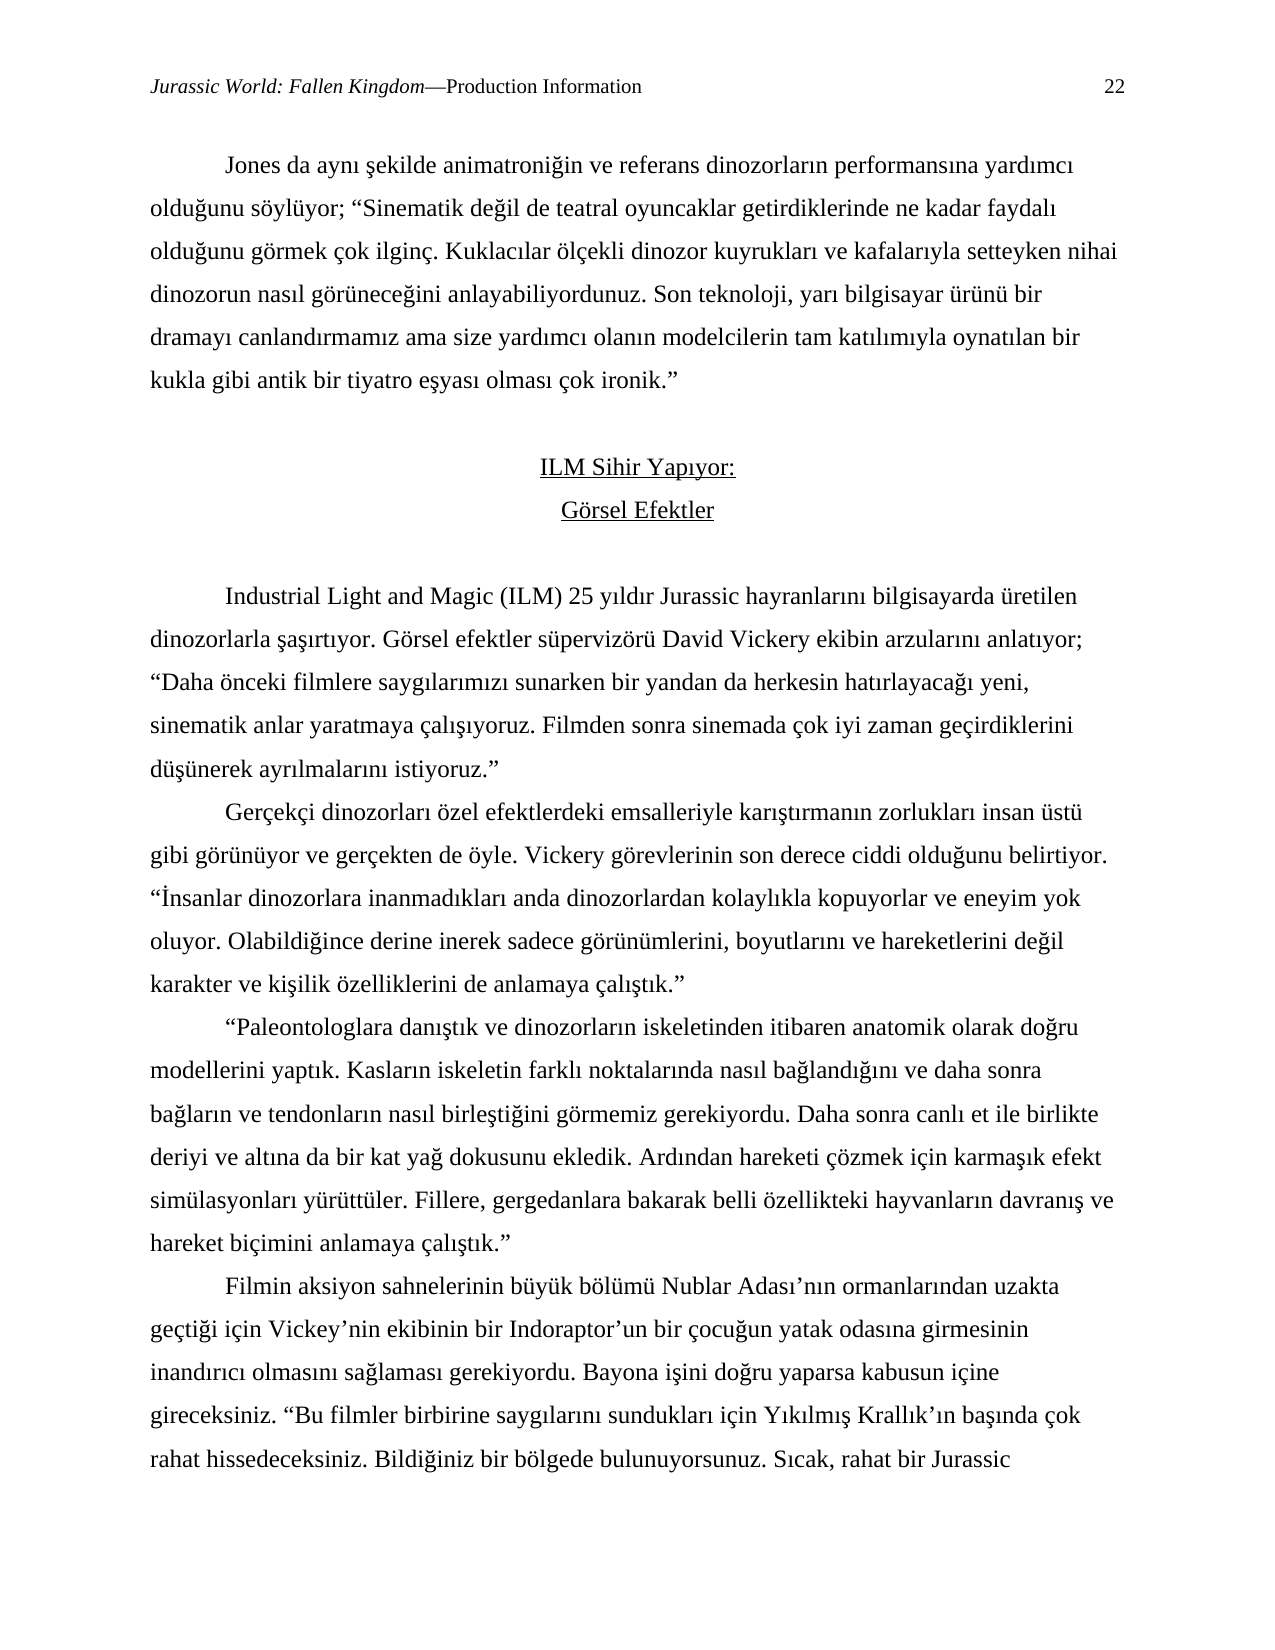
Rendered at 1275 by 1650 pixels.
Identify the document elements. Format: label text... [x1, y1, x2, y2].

text Industrial Light and Magic (ILM) 25 yıldır Jurassic hayranlarını bilgisayarda üretilen dinozorlarla şaşırtıyor. Görsel efektler süpervizörü David Vickery ekibin arzularını anlatıyor; “Daha önceki filmlere saygılarımızı sunarken bir yandan da herkesin hatırlayacağı yeni, sinematik anlar yaratmaya çalışıyoruz. Filmden sonra sinemada çok iyi zaman geçirdiklerini düşünerek ayrılmalarını istiyoruz.” [150, 581, 1125, 782]
text Gerçekçi dinozorları özel efektlerdeki emsalleriyle karıştırmanın zorlukları insan üstü gibi görünüyor ve gerçekten de öyle. Vickery görevlerinin son derece ciddi olduğunu belirtiyor. “İnsanlar dinozorlara inanmadıkları anda dinozorlardan kolaylıkla kopuyorlar ve eneyim yok oluyor. Olabildiğince derine inerek sadece görünümlerini, boyutlarını ve hareketlerini değil karakter ve kişilik özelliklerini de anlamaya çalıştık.” [150, 797, 1125, 998]
text “Paleontologlara danıştık ve dinozorların iskeletinden itibaren anatomik olarak doğru modellerini yaptık. Kasların iskeletin farklı noktalarında nasıl bağlandığını ve daha sonra bağların ve tendonların nasıl birleştiğini görmemiz gerekiyordu. Daha sonra canlı et ile birlikte deriyi ve altına da bir kat yağ dokusunu ekledik. Ardından hareketi çözmek için karmaşık efekt simülasyonları yürüttüler. Fillere, gergedanlara bakarak belli özellikteki hayvanların davranış ve hareket biçimini anlamaya çalıştık.” [150, 1012, 1125, 1257]
text Jones da aynı şekilde animatroniğin ve referans dinozorların performansına yardımcı olduğunu söylüyor; “Sinematik değil de teatral oyuncaklar getirdiklerinde ne kadar faydalı olduğunu görmek çok ilginç. Kuklacılar ölçekli dinozor kuyrukları ve kafalarıyla setteyken nihai dinozorun nasıl görüneceğini anlayabiliyordunuz. Son teknoloji, yarı bilgisayar ürünü bir dramayı canlandırmamız ama size yardımcı olanın modelcilerin tam katılımıyla oynatılan bir kukla gibi antik bir tiyatro eşyası olması çok ironik.” [150, 150, 1125, 394]
text Görsel Efektler [150, 495, 1125, 524]
text ILM Sihir Yapıyor: [150, 452, 1125, 481]
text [150, 1271, 1125, 1472]
